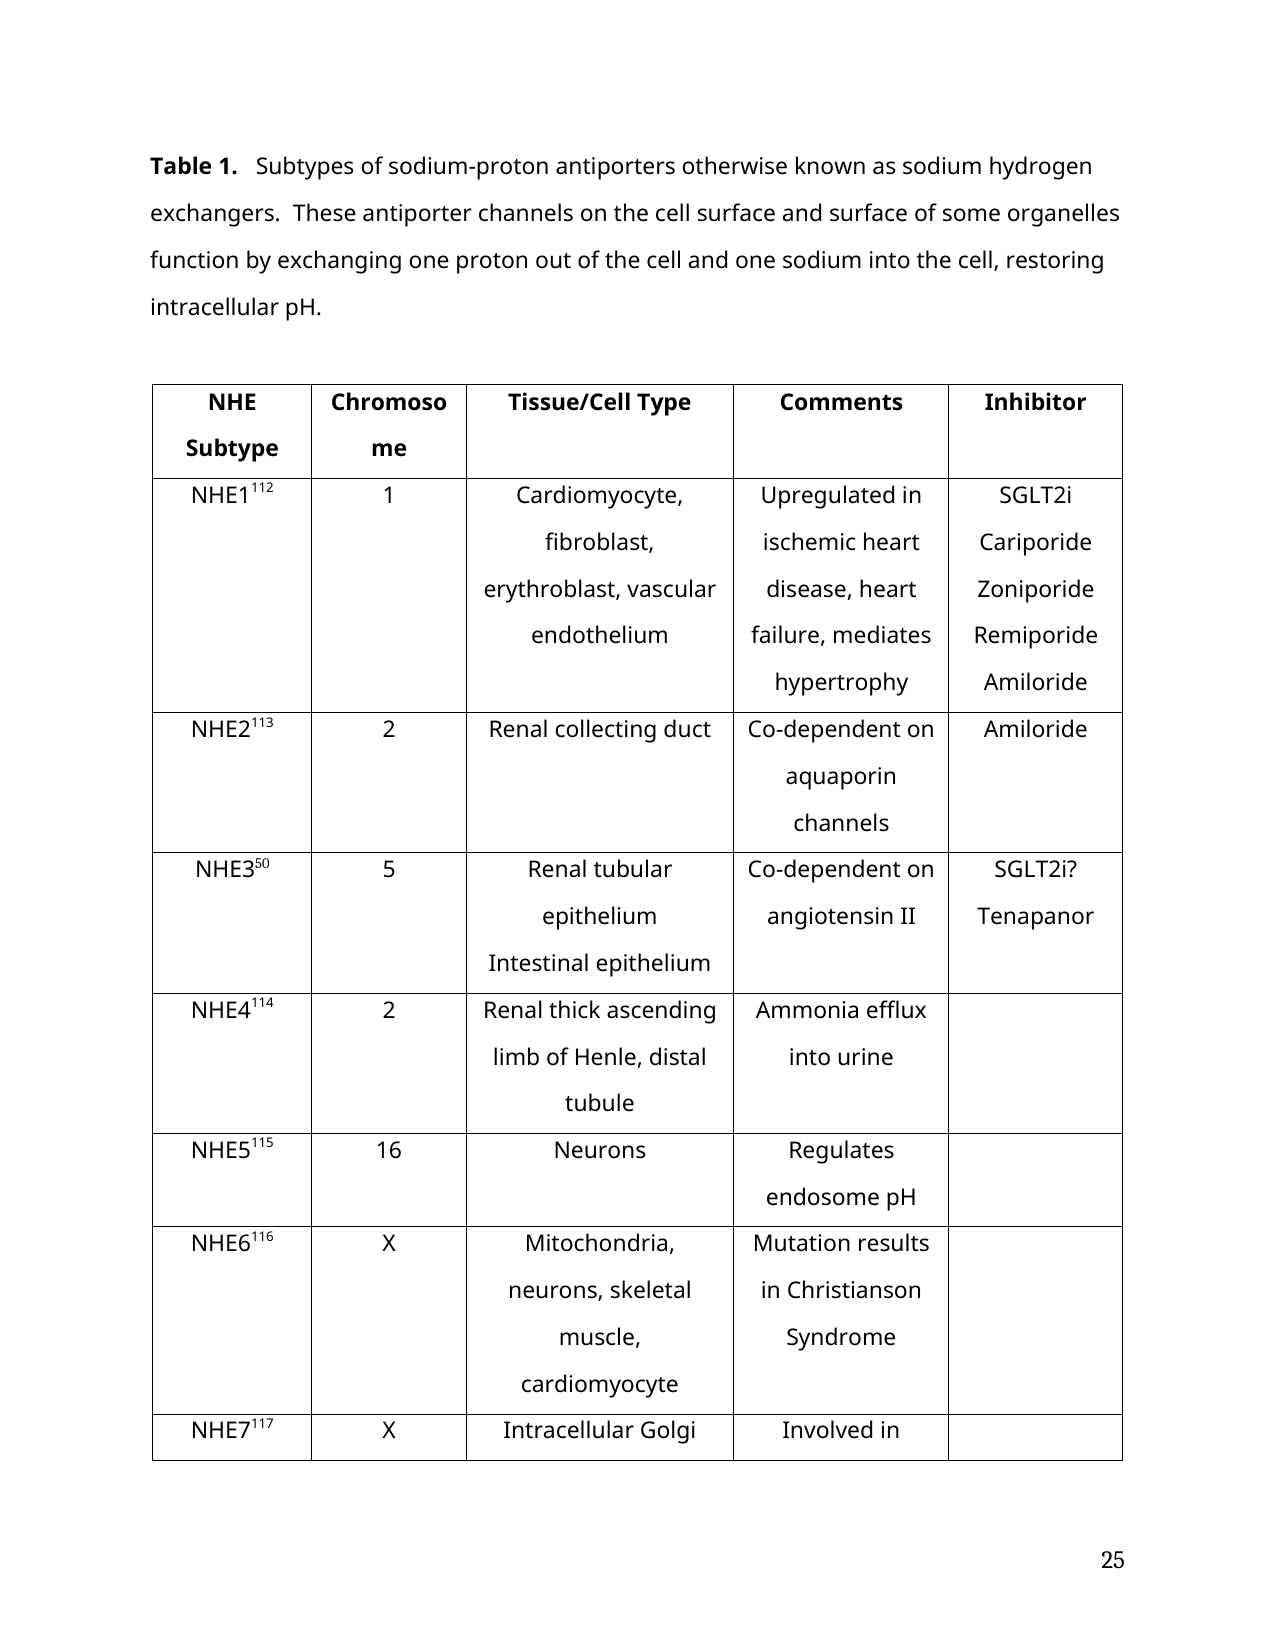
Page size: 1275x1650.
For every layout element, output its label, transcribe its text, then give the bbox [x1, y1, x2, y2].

table_cell [949, 1134, 1122, 1226]
table_cell Mutation results in Christianson Syndrome [734, 1227, 948, 1413]
table_cell 5 [312, 853, 466, 992]
table_cell SGLT2i? Tenapanor [949, 853, 1122, 992]
table_header Chromosome [312, 385, 466, 478]
table_header NHE Subtype [153, 385, 311, 478]
text Table 1. Subtypes of sodium-proton antiporters otherwise known as sodium hydrogen exchangers. These antiporter channels on the cell surface and surface of some organelles function by exchanging one proton out of the cell and one sodium into the cell, restoring intracellular pH. [150, 150, 1125, 322]
table_cell SGLT2i Cariporide Zoniporide Remiporide Amiloride [949, 479, 1122, 712]
table_header Comments [734, 385, 948, 478]
table_cell Mitochondria, neurons, skeletal muscle, cardiomyocyte [467, 1227, 733, 1413]
table_cell Cardiomyocyte, fibroblast, erythroblast, vascular endothelium [467, 479, 733, 712]
table_cell Amiloride [949, 713, 1122, 852]
table_cell [949, 994, 1122, 1133]
table_cell 1 [312, 479, 466, 712]
table_cell NHE350 [153, 853, 311, 992]
table_cell [949, 1227, 1122, 1413]
table_cell Upregulated in ischemic heart disease, heart failure, mediates hypertrophy [734, 479, 948, 712]
table_cell Regulates endosome pH [734, 1134, 948, 1226]
table_cell Renal thick ascending limb of Henle, distal tubule [467, 994, 733, 1133]
table_cell X [312, 1415, 466, 1460]
table_header Tissue/Cell Type [467, 385, 733, 478]
table_header Inhibitor [949, 385, 1122, 478]
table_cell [734, 1415, 948, 1460]
table_cell 2 [312, 994, 466, 1133]
table_cell Co-dependent on aquaporin channels [734, 713, 948, 852]
table_cell NHE1 [153, 479, 311, 712]
table_cell Ammonia efflux into urine [734, 994, 948, 1133]
table_cell NHE4 [153, 994, 311, 1133]
table_cell 2 [312, 713, 466, 852]
table_cell NHE2 [153, 713, 311, 852]
table_cell Renal tubular epithelium Intestinal epithelium [467, 853, 733, 992]
table_cell NHE5 [153, 1134, 311, 1226]
table_cell NHE7 [153, 1415, 311, 1460]
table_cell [467, 1415, 733, 1460]
table_cell X [312, 1227, 466, 1413]
table_cell NHE6 [153, 1227, 311, 1413]
table_cell [949, 1415, 1122, 1460]
table_cell Renal collecting duct [467, 713, 733, 852]
table_cell Co-dependent on angiotensin II [734, 853, 948, 992]
table_cell 16 [312, 1134, 466, 1226]
table_cell Neurons [467, 1134, 733, 1226]
